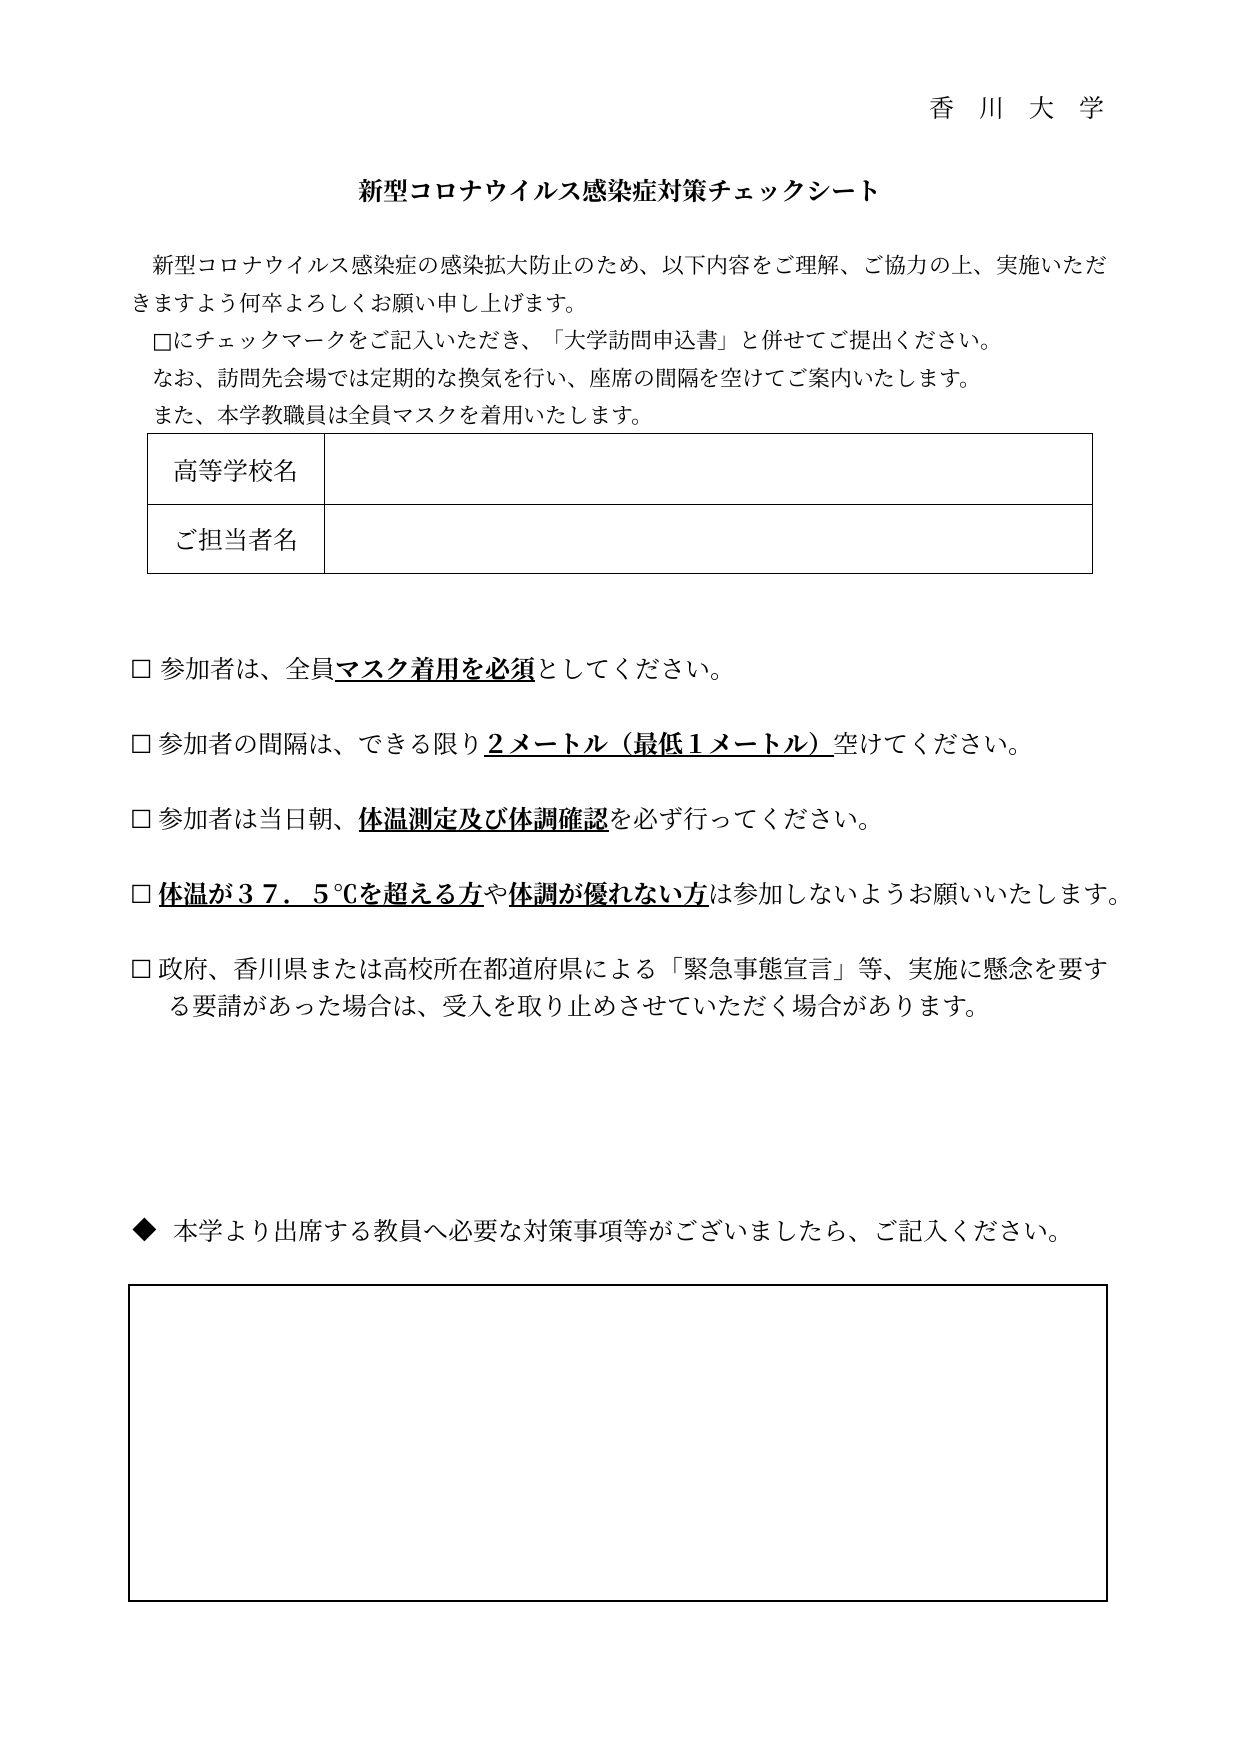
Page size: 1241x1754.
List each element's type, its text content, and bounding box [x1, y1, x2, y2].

list 本学より出席する教員へ必要な対策事項等がございましたら、ご記入ください。 [130, 1211, 1110, 1249]
text なお、訪問先会場では定期的な換気を行い、座席の間隔を空けてご案内いたします。 [130, 358, 1110, 396]
table_header [325, 434, 1092, 504]
table_header 高等学校名 [148, 434, 324, 504]
text 参加者は、全員マスク着用を必須としてください。 [130, 649, 1110, 686]
text 新型コロナウイルス感染症の感染拡大防止のため、以下内容をご理解、ご協力の上、実施いただきますよう何卒よろしくお願い申し上げます。 [130, 246, 1110, 321]
text また、本学教職員は全員マスクを着用いたします。 [130, 396, 1110, 433]
text る要請があった場合は、受入を取り止めさせていただく場合があります。 [130, 986, 1110, 1024]
table_cell [325, 505, 1092, 573]
text 参加者の間隔は、できる限り２メートル（最低１メートル）空けてください。 [130, 724, 1110, 761]
text □にチェックマークをご記入いただき、「大学訪問申込書」と併せてご提出ください。 [130, 321, 1110, 358]
table_cell ご担当者名 [148, 505, 324, 573]
text 新型コロナウイルス感染症対策チェックシート [130, 171, 1110, 208]
text 政府、香川県または高校所在都道府県による「緊急事態宣言」等、実施に懸念を要す [130, 949, 1110, 986]
text 体温が３７．５℃を超える方や体調が優れない方は参加しないようお願いいたします。 [130, 874, 1110, 911]
text 参加者は当日朝、体温測定及び体調確認を必ず行ってください。 [130, 799, 1110, 836]
